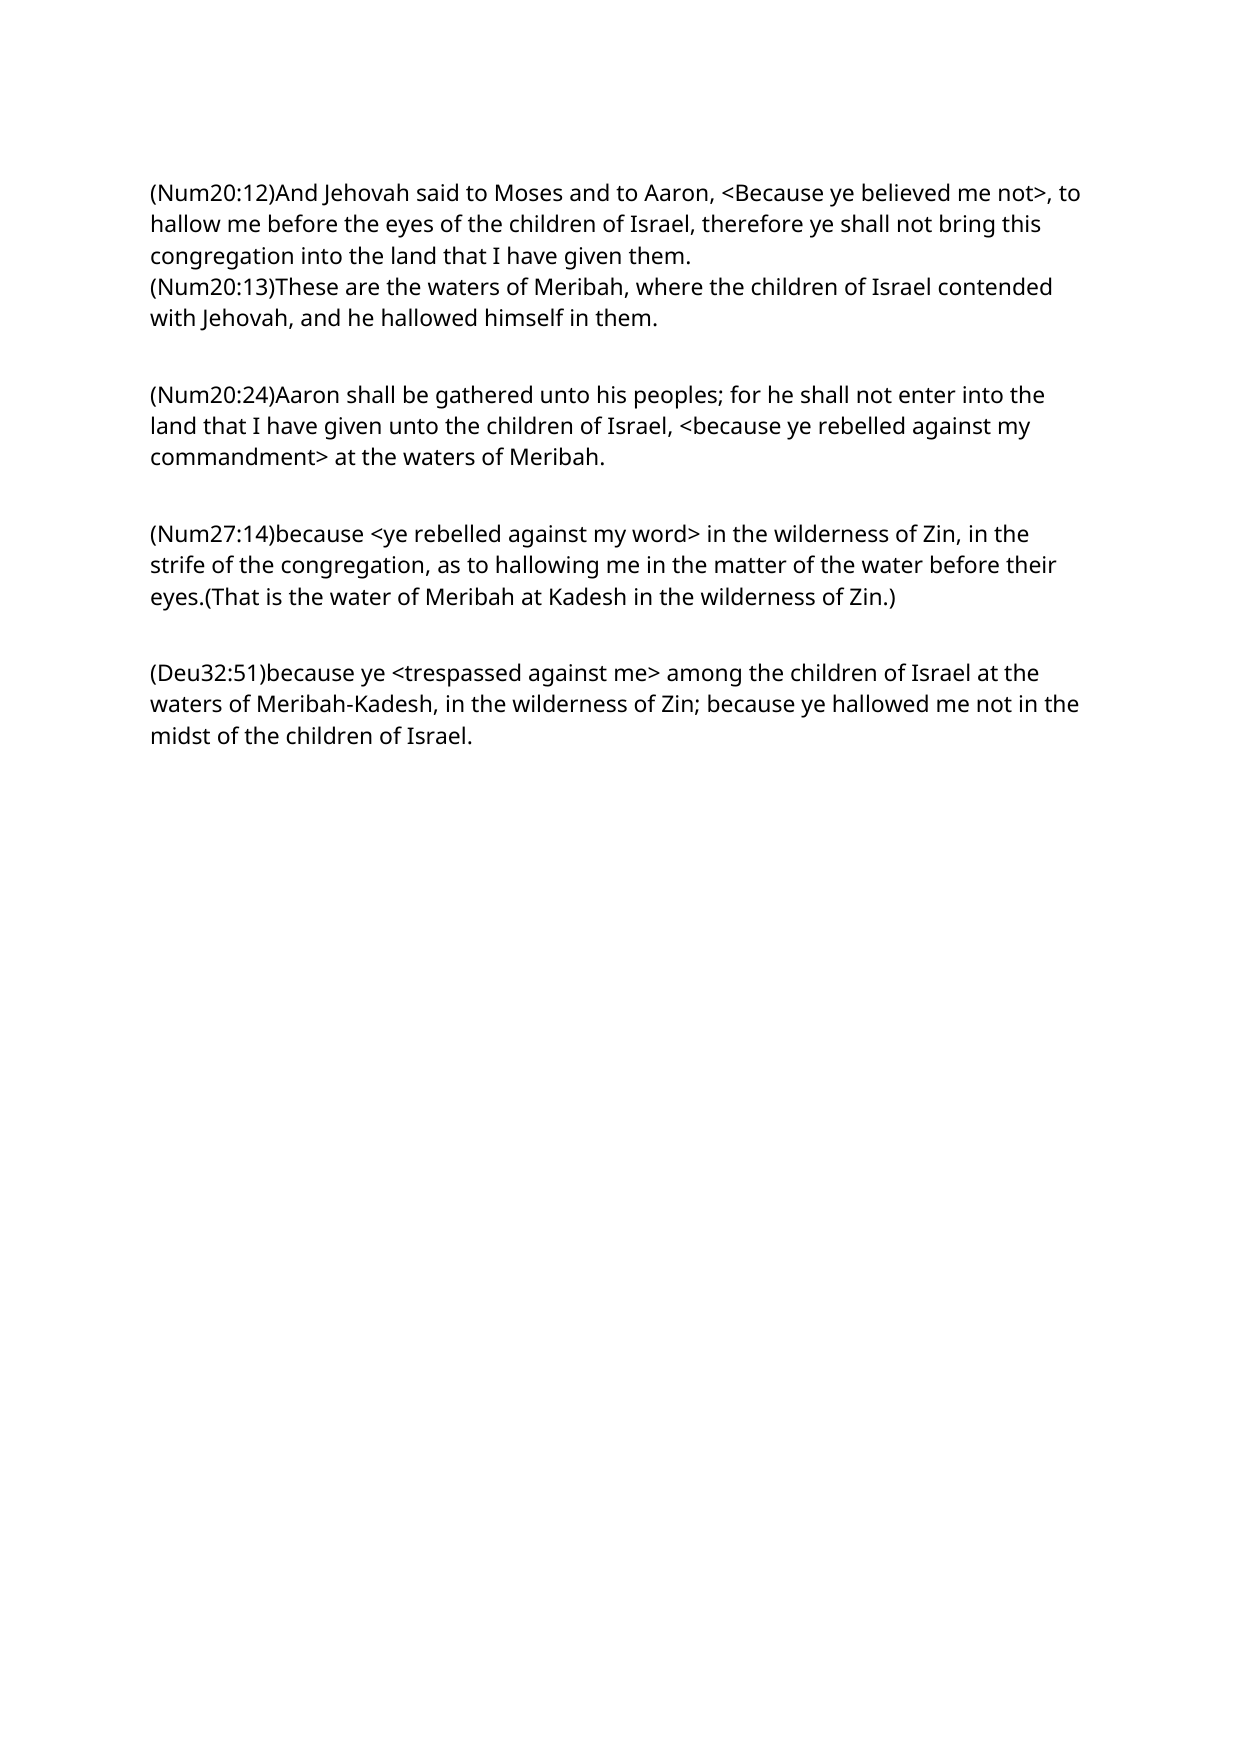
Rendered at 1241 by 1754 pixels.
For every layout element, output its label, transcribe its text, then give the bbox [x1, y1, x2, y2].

text (Num27:14)because <ye rebelled against my word> in the wilderness of Zin, in the strife of the congregation, as to hallowing me in the matter of the water before their eyes.(That is the water of Meribah at Kadesh in the wilderness of Zin.) [150, 518, 1090, 612]
text (Num20:12)And Jehovah said to Moses and to Aaron, <Because ye believed me not>, to hallow me before the eyes of the children of Israel, therefore ye shall not bring this congregation into the land that I have given them. [150, 177, 1090, 271]
text (Num20:24)Aaron shall be gathered unto his peoples; for he shall not enter into the land that I have given unto the children of Israel, <because ye rebelled against my commandment> at the waters of Meribah. [150, 379, 1090, 473]
text (Deu32:51)because ye <trespassed against me> among the children of Israel at the waters of Meribah-Kadesh, in the wilderness of Zin; because ye hallowed me not in the midst of the children of Israel. [150, 657, 1090, 751]
text (Num20:13)These are the waters of Meribah, where the children of Israel contended with Jehovah, and he hallowed himself in them. [150, 271, 1090, 333]
